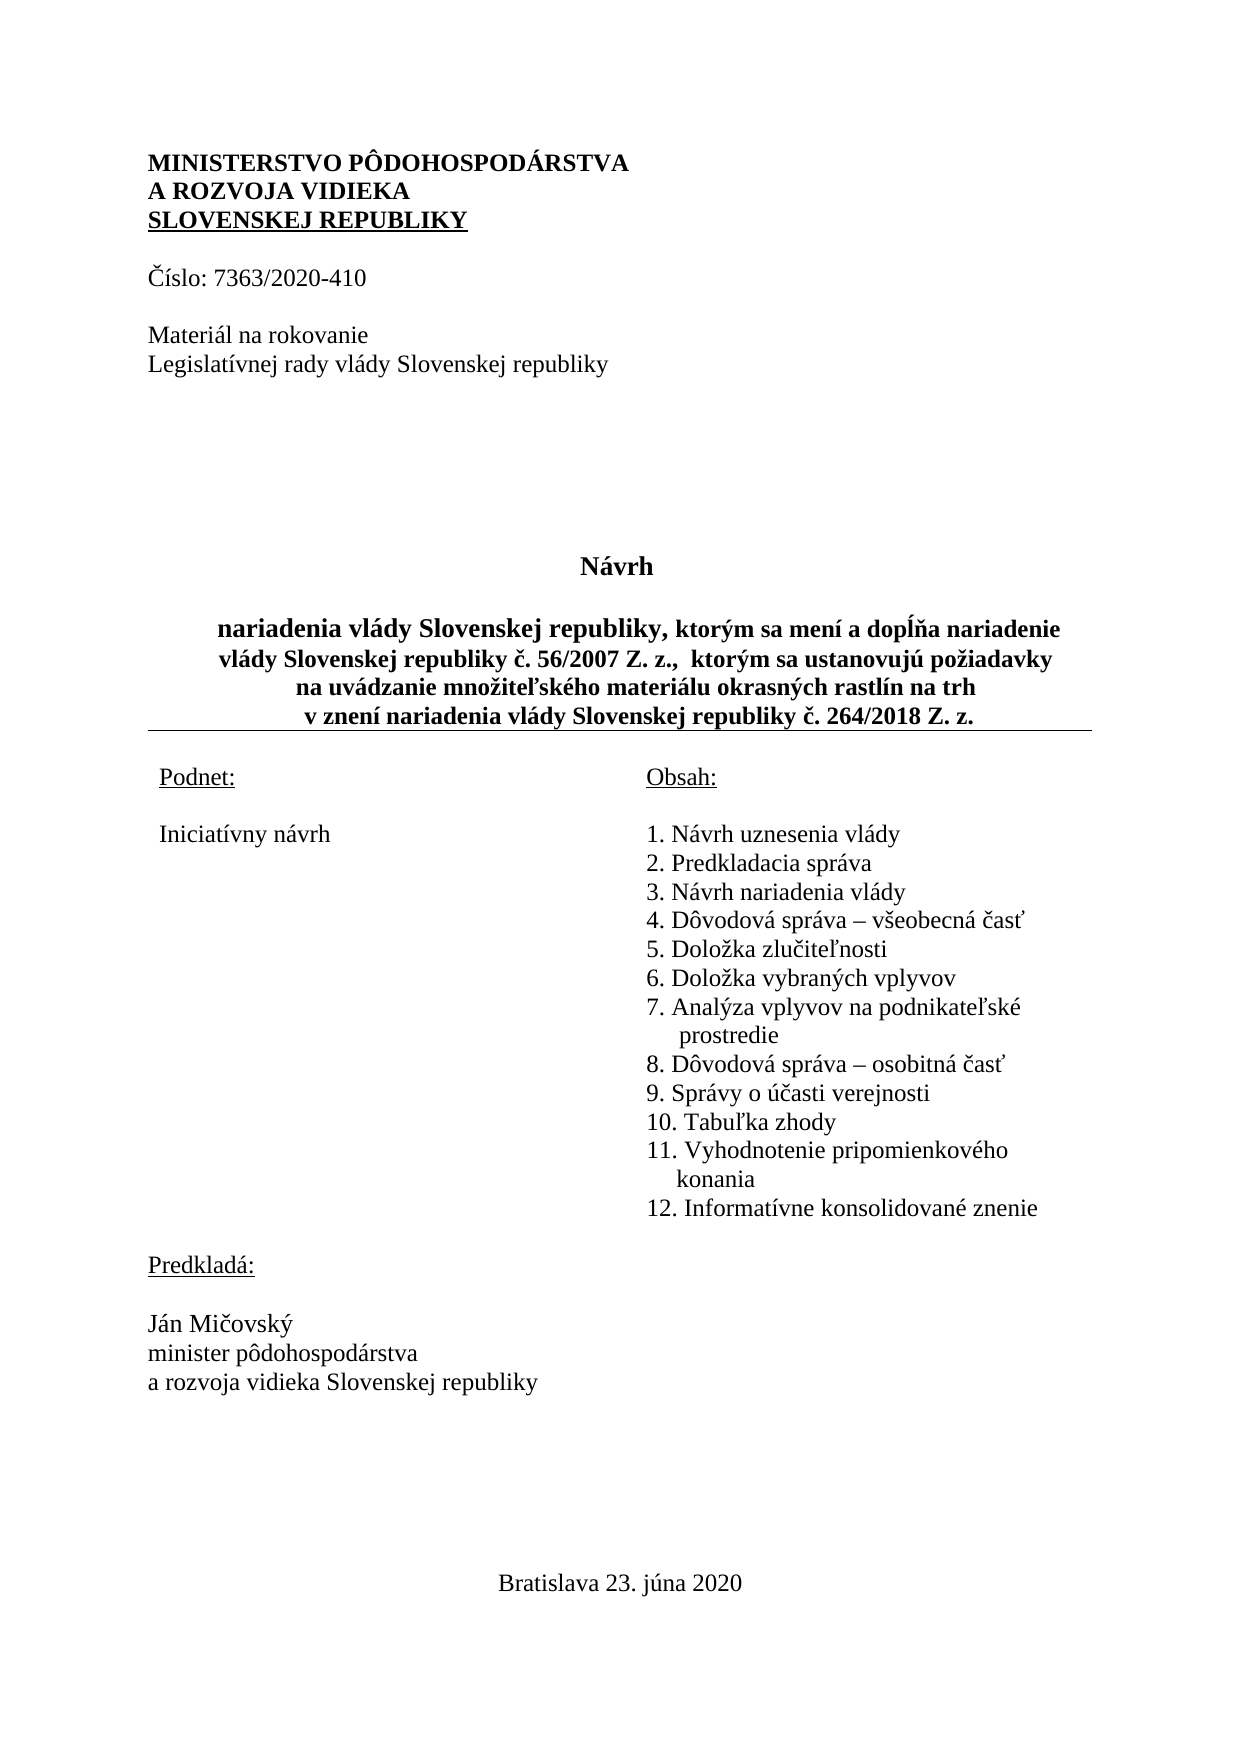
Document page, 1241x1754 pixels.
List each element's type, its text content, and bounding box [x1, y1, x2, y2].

text Číslo: 7363/2020-410 [148, 263, 1092, 291]
text a rozvoja vidieka Slovenskej republiky [148, 1367, 1092, 1396]
text Návrh nariadenia vlády Slovenskej republiky, ktorým sa mení a dopĺňa nariadenie vlády Slovenskej republiky č. 56/2007 Z. z., ktorým sa ustanovujú požiadavky na uvádzanie množiteľského materiálu okrasných rastlín na trh v znení nariadenia vlády Slovenskej republiky č. 264/2018 Z. z. [148, 550, 1092, 730]
text A ROZVOJA VIDIEKA [148, 176, 1092, 205]
text SLOVENSKEJ REPUBLIKY [148, 205, 1092, 234]
text Predkladá: [148, 1251, 1092, 1279]
text Bratislava 23. júna 2020 [148, 1568, 1092, 1597]
text MINISTERSTVO PôDOHOSPODÁRSTVA [148, 148, 1092, 176]
table_header Obsah: 1. Návrh uznesenia vlády 2. Predkladacia správa 3. Návrh nariadenia vlády 4. Dôvodová správa – všeobecná časť 5. Doložka zlučiteľnosti 6. Doložka vybraných vplyvov 7. Analýza vplyvov na podnikateľské prostredie 8. Dôvodová správa – osobitná časť 9. Správy o účasti verejnosti 10. Tabuľka zhody 11. Vyhodnotenie pripomienkového konania 12. Informatívne konsolidované znenie [587, 762, 1078, 1222]
text Legislatívnej rady vlády Slovenskej republiky [148, 349, 1092, 378]
text Ján Mičovský [148, 1308, 1092, 1338]
text minister pôdohospodárstva [148, 1338, 1092, 1367]
text Materiál na rokovanie [148, 320, 1092, 349]
table_header Podnet: Iniciatívny návrh [148, 762, 587, 1222]
